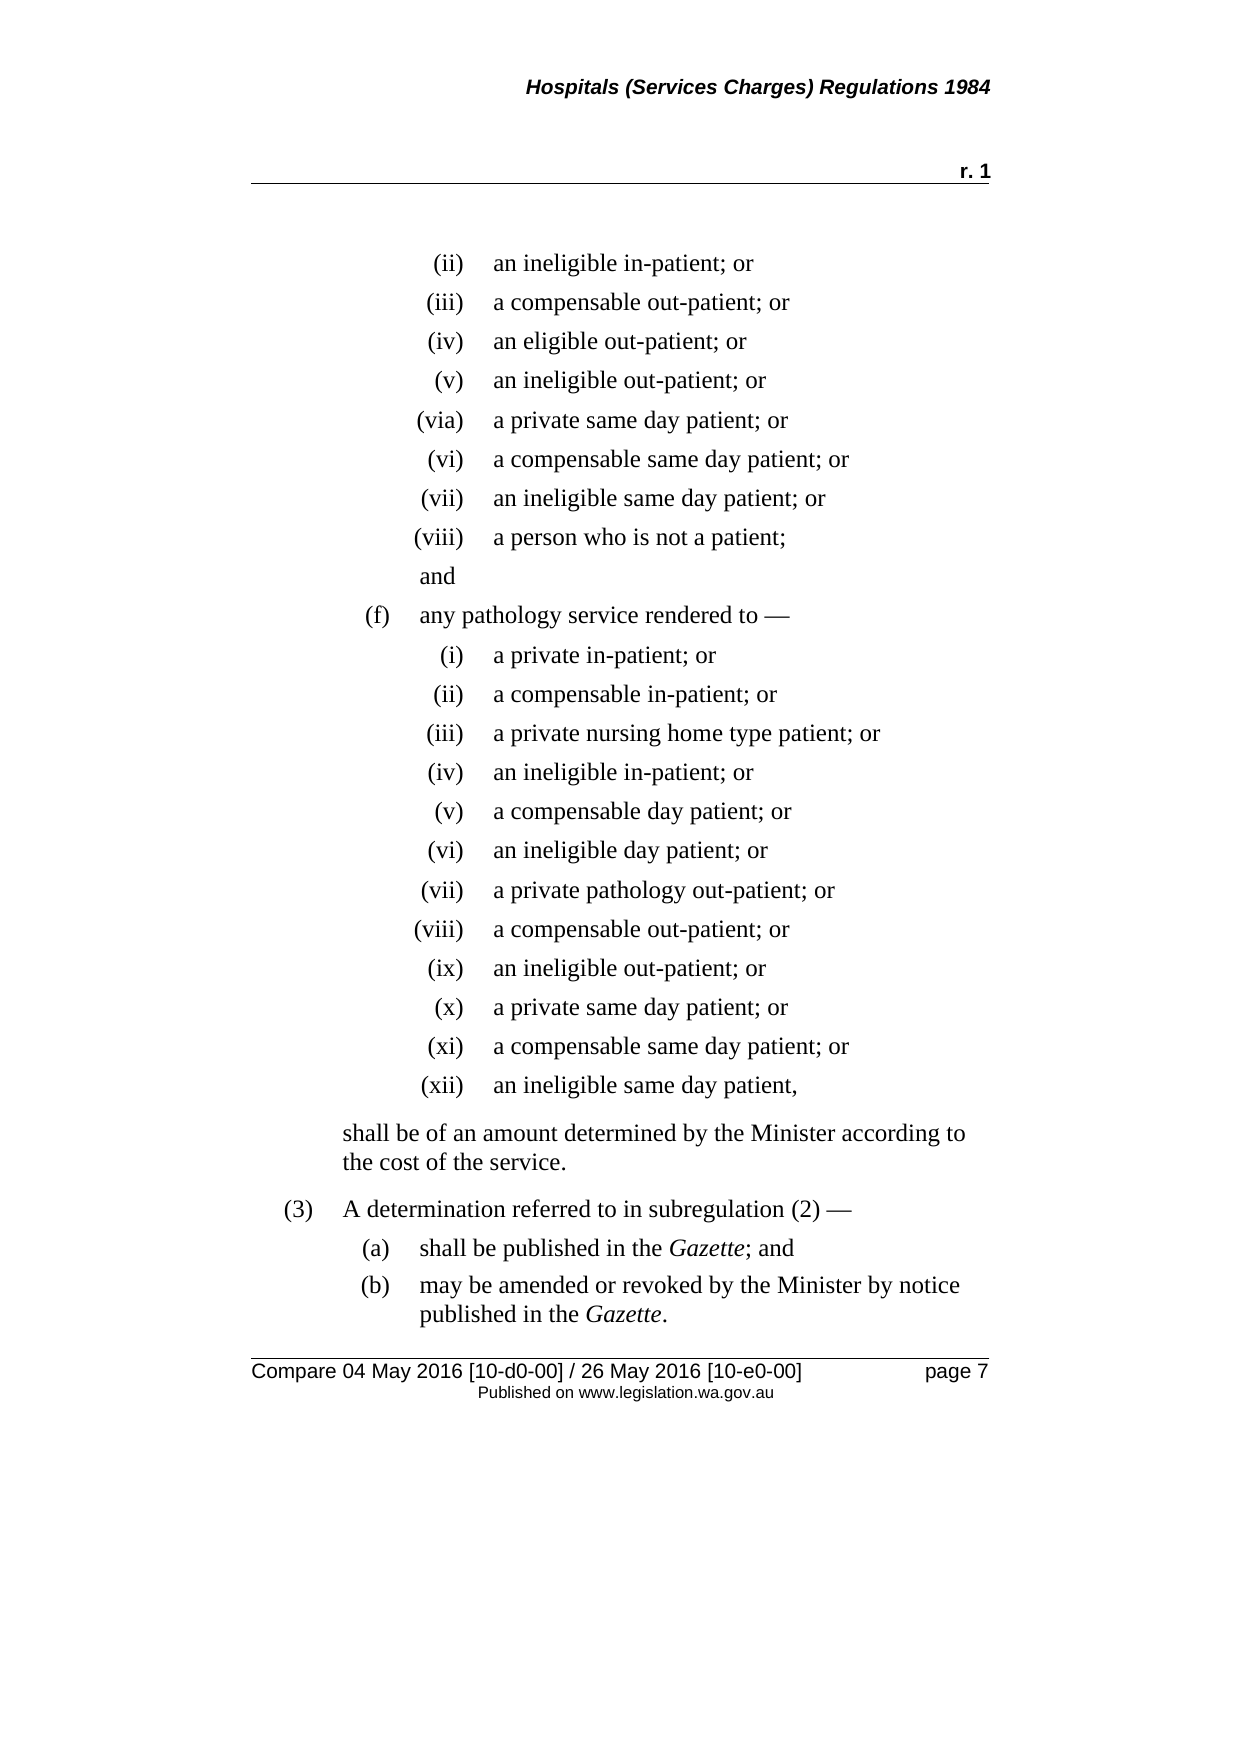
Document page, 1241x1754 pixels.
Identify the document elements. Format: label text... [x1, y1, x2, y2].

text and [251, 561, 989, 590]
text (a) shall be published in the Gazette; and [251, 1233, 989, 1262]
text (viii) a person who is not a patient; [251, 522, 989, 551]
text (ii) a compensable in-patient; or [251, 679, 989, 708]
text (vi) a compensable same day patient; or [251, 444, 989, 473]
text (i) a private in-patient; or [251, 640, 989, 668]
text (iv) an ineligible in-patient; or [251, 757, 989, 786]
text (iii) a compensable out-patient; or [251, 287, 989, 316]
text (iv) an eligible out-patient; or [251, 326, 989, 355]
text (via) a private same day patient; or [251, 405, 989, 433]
text (3) A determination referred to in subregulation (2) — [251, 1194, 989, 1223]
text (vi) an ineligible day patient; or [251, 836, 989, 864]
text (xii) an ineligible same day patient, [251, 1071, 989, 1099]
text (ix) an ineligible out-patient; or [251, 953, 989, 982]
text (v) a compensable day patient; or [251, 796, 989, 825]
text (iii) a private nursing home type patient; or [251, 718, 989, 747]
text (x) a private same day patient; or [251, 992, 989, 1021]
text shall be of an amount determined by the Minister according to the cost of the service. [251, 1118, 989, 1176]
text (b) may be amended or revoked by the Minister by notice published in the Gazette. [251, 1271, 989, 1328]
text (xi) a compensable same day patient; or [251, 1031, 989, 1060]
text (ii) an ineligible in-patient; or [251, 248, 989, 277]
text (f) any pathology service rendered to — [251, 601, 989, 629]
text (v) an ineligible out-patient; or [251, 366, 989, 394]
text (viii) a compensable out-patient; or [251, 914, 989, 943]
text (vii) a private pathology out-patient; or [251, 875, 989, 903]
text (vii) an ineligible same day patient; or [251, 483, 989, 512]
